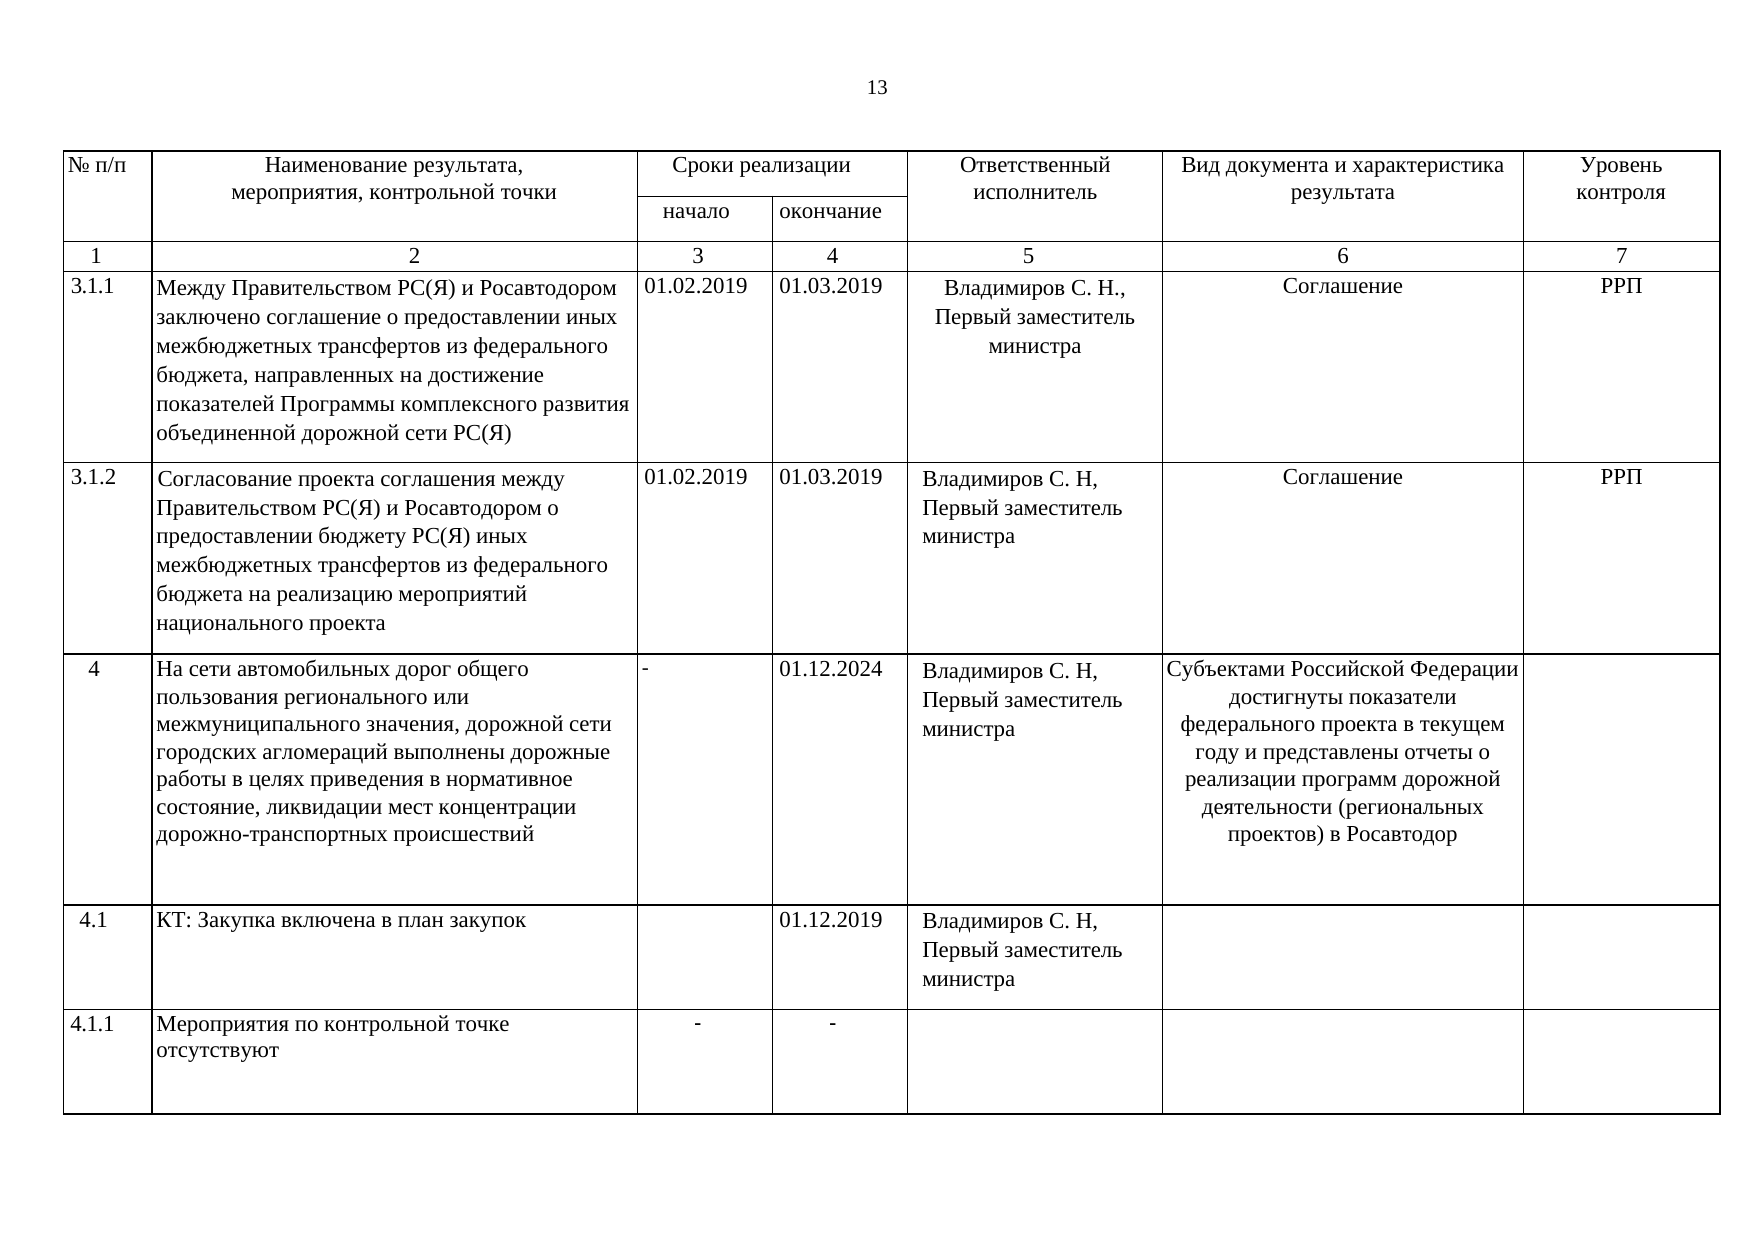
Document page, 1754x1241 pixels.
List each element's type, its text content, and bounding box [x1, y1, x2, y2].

table_cell На сети автомобильных дорог общего пользования регионального или межмуниципального значения, дорожной сети городских агломераций выполнены дорожные работы в целях приведения в нормативное состояние, ликвидации мест концентрации дорожно-транспортных происшествий [153, 655, 637, 904]
table_cell 4.1 [64, 906, 151, 1009]
table_cell 01.02.2019 [638, 272, 772, 461]
table_cell 01.12.2024 [773, 655, 907, 904]
table_cell КТ: Закупка включена в план закупок [153, 906, 637, 1009]
table_cell Согласование проекта соглашения между Правительством РС(Я) и Росавтодором о предоставлении бюджету РС(Я) иных межбюджетных трансфертов из федерального бюджета на реализацию мероприятий национального проекта [153, 463, 637, 653]
table_cell [1524, 906, 1719, 1009]
table_cell 4.1.1 [64, 1010, 151, 1113]
table_cell Владимиров С. Н, Первый заместитель министра [908, 906, 1162, 1009]
table_header Сроки реализации [638, 152, 907, 196]
table_cell 01.03.2019 [773, 272, 907, 461]
table_cell Соглашение [1163, 272, 1523, 461]
table_cell 5 [908, 242, 1162, 271]
table_cell [638, 906, 772, 1009]
table_cell - [638, 655, 772, 904]
table_header Наименование результата, мероприятия, контрольной точки [153, 152, 637, 241]
table_cell Мероприятия по контрольной точке отсутствуют [153, 1010, 637, 1113]
table_header № п/п [64, 152, 151, 241]
table_cell 3 [638, 242, 772, 271]
table_cell Соглашение [1163, 463, 1523, 653]
table_cell [1524, 655, 1719, 904]
table_cell Владимиров С. Н, Первый заместитель министра [908, 655, 1162, 904]
table_cell 01.02.2019 [638, 463, 772, 653]
table_cell РРП [1524, 463, 1719, 653]
table_cell РРП [1524, 272, 1719, 461]
table_cell 1 [64, 242, 151, 271]
table_cell 2 [153, 242, 637, 271]
table_cell 3.1.2 [64, 463, 151, 653]
table_cell [1163, 906, 1523, 1009]
table_cell 4 [64, 655, 151, 904]
table_cell Владимиров С. Н., Первый заместитель министра [908, 272, 1162, 461]
table_header Вид документа и характеристика результата [1163, 152, 1523, 241]
table_cell [908, 1010, 1162, 1113]
table_cell 3.1.1 [64, 272, 151, 461]
table_header Уровень контроля [1524, 152, 1719, 241]
table_cell 01.03.2019 [773, 463, 907, 653]
table_cell 4 [773, 242, 907, 271]
table_cell 7 [1524, 242, 1719, 271]
table_cell 01.12.2019 [773, 906, 907, 1009]
table_cell начало [638, 197, 772, 241]
table_cell Субъектами Российской Федерации достигнуты показатели федерального проекта в текущем году и представлены отчеты о реализации программ дорожной деятельности (региональных проектов) в Росавтодор [1163, 655, 1523, 904]
table_cell Владимиров С. Н, Первый заместитель министра [908, 463, 1162, 653]
table_header Ответственный исполнитель [908, 152, 1162, 241]
table_cell [1163, 1010, 1523, 1113]
table_cell - [773, 1010, 907, 1113]
table_cell окончание [773, 197, 907, 241]
table_cell 6 [1163, 242, 1523, 271]
table_cell - [638, 1010, 772, 1113]
table_cell Между Правительством РС(Я) и Росавтодором заключено соглашение о предоставлении иных межбюджетных трансфертов из федерального бюджета, направленных на достижение показателей Программы комплексного развития объединенной дорожной сети РС(Я) [153, 272, 637, 461]
table_cell [1524, 1010, 1719, 1113]
